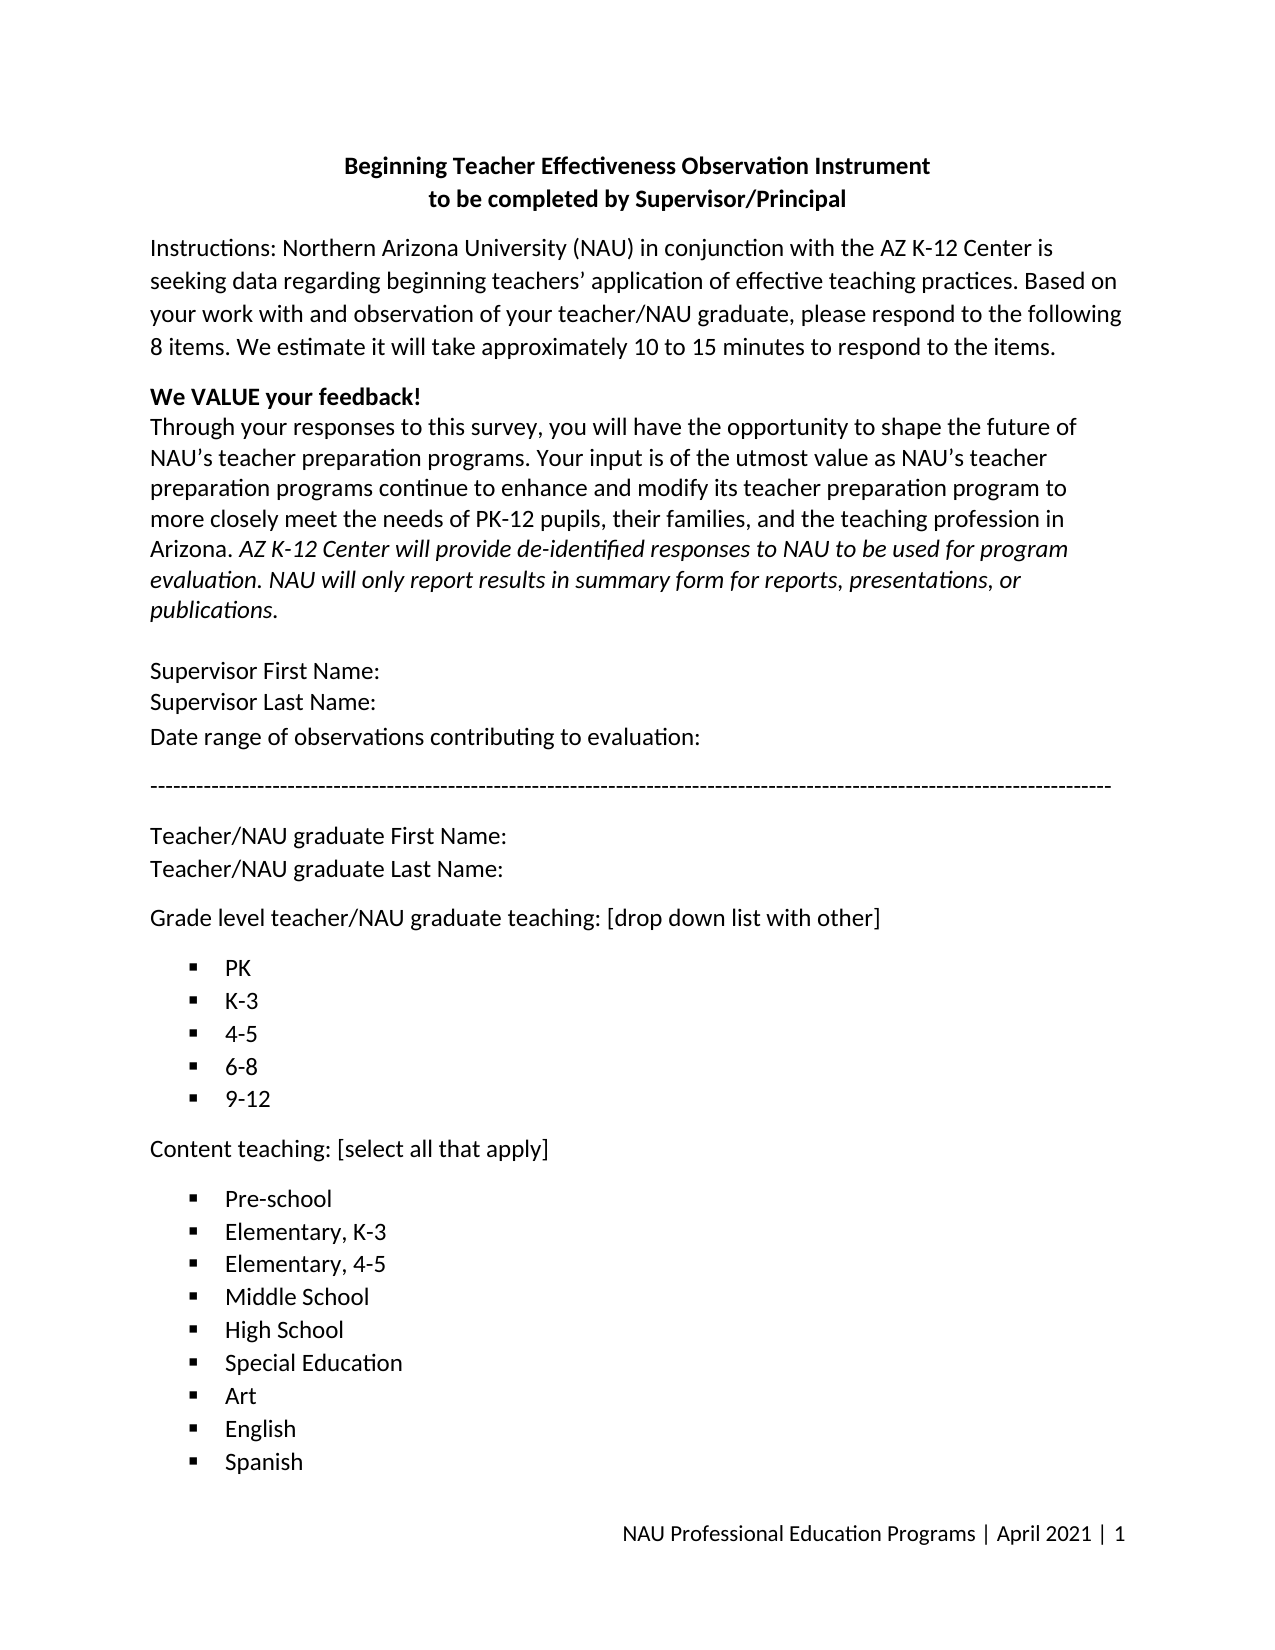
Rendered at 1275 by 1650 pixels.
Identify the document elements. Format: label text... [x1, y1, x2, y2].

list Pre-school [187, 1183, 1125, 1213]
list Spanish [187, 1446, 1125, 1477]
text Instructions: Northern Arizona University (NAU) in conjunction with the AZ K-12 Center is seeking data regarding beginning teachers’ application of effective teaching practices. Based on your work with and observation of your teacher/NAU graduate, please respond to the following 8 items. We estimate it will take approximately 10 to 15 minutes to respond to the items. [150, 232, 1125, 362]
text Date range of observations contributing to evaluation: [150, 721, 1125, 751]
list High School [187, 1314, 1125, 1345]
text We VALUE your feedback! Through your responses to this survey, you will have the opportunity to shape the future of NAU’s teacher preparation programs. Your input is of the utmost value as NAU’s teacher preparation programs continue to enhance and modify its teacher preparation program to more closely meet the needs of PK-12 pupils, their families, and the teaching profession in Arizona. AZ K-12 Center will provide de-identified responses to NAU to be used for program evaluation. NAU will only report results in summary form for reports, presentations, or publications. Supervisor First Name: Supervisor Last Name: [150, 381, 1125, 717]
text Teacher/NAU graduate First Name: Teacher/NAU graduate Last Name: [150, 820, 1125, 883]
text Grade level teacher/NAU graduate teaching: [drop down list with other] [150, 902, 1125, 933]
list K-3 [187, 985, 1125, 1015]
list Elementary, K-3 [187, 1216, 1125, 1246]
list 9-12 [187, 1084, 1125, 1114]
list Art [187, 1380, 1125, 1411]
text Content teaching: [select all that apply] [150, 1133, 1125, 1164]
text Beginning Teacher Effectiveness Observation Instrument to be completed by Supervisor/Principal [150, 150, 1125, 213]
list 4-5 [187, 1018, 1125, 1048]
list 6-8 [187, 1051, 1125, 1081]
list Elementary, 4-5 [187, 1249, 1125, 1279]
list Middle School [187, 1282, 1125, 1312]
list Special Education [187, 1347, 1125, 1378]
list English [187, 1413, 1125, 1444]
list PK [187, 952, 1125, 982]
text ------------------------------------------------------------------------------------------------------------------------------ [150, 770, 1125, 801]
